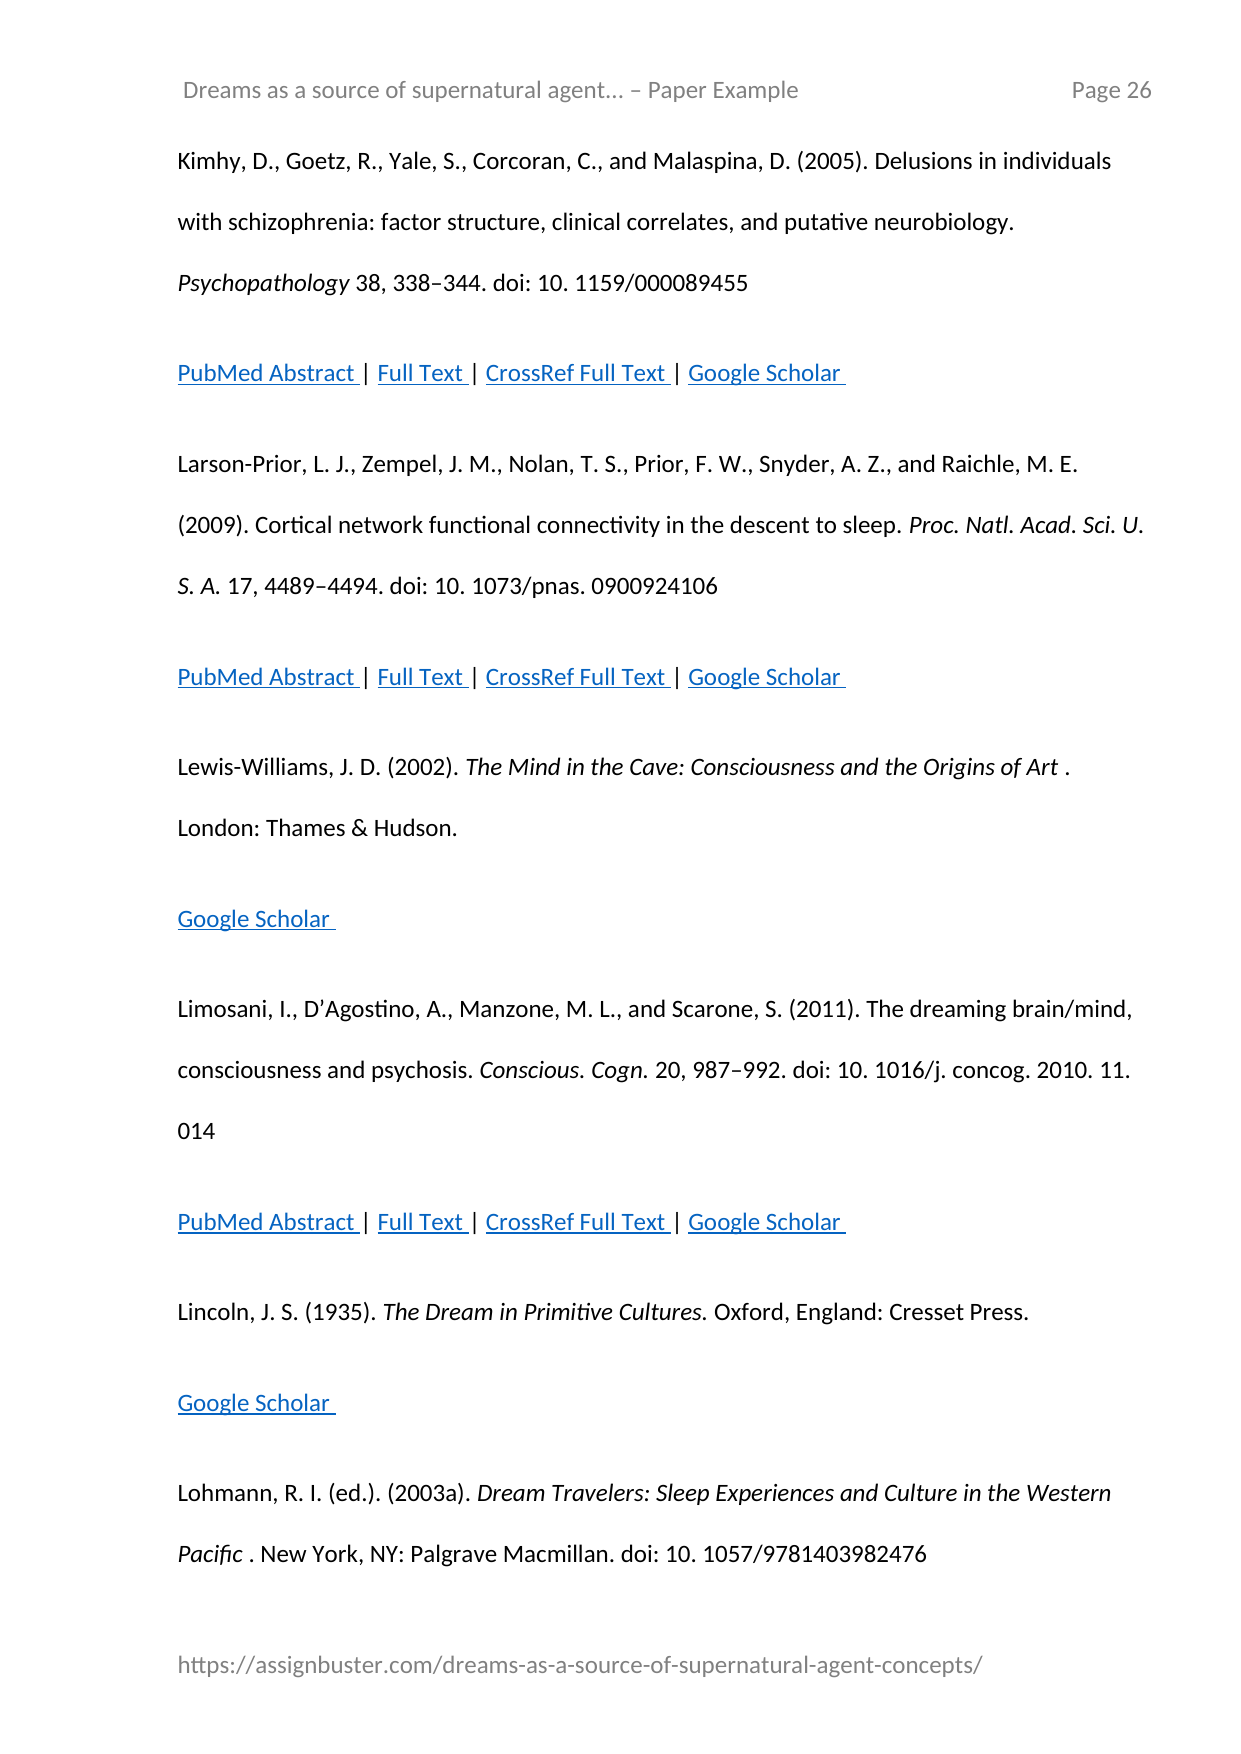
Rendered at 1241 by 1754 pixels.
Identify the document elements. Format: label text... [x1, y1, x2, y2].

text PubMed Abstract | Full Text | CrossRef Full Text | Google Scholar [177, 358, 1152, 388]
text Kimhy, D., Goetz, R., Yale, S., Corcoran, C., and Malaspina, D. (2005). Delusions in individuals with schizophrenia: factor structure, clinical correlates, and putative neurobiology. Psychopathology 38, 338–344. doi: 10. 1159/000089455 [177, 145, 1152, 298]
text PubMed Abstract | Full Text | CrossRef Full Text | Google Scholar [177, 1206, 1152, 1236]
text PubMed Abstract | Full Text | CrossRef Full Text | Google Scholar [177, 661, 1152, 691]
text Lincoln, J. S. (1935). The Dream in Primitive Cultures. Oxford, England: Cresset Press. [177, 1296, 1152, 1327]
text Lewis-Williams, J. D. (2002). The Mind in the Cave: Consciousness and the Origins of Art . London: Thames & Hudson. [177, 751, 1152, 843]
text Lohmann, R. I. (ed.). (2003a). Dream Travelers: Sleep Experiences and Culture in the Western Pacific . New York, NY: Palgrave Macmillan. doi: 10. 1057/9781403982476 [177, 1477, 1152, 1569]
text Google Scholar [177, 903, 1152, 933]
text Google Scholar [177, 1387, 1152, 1417]
text Limosani, I., D’Agostino, A., Manzone, M. L., and Scarone, S. (2011). The dreaming brain/mind, consciousness and psychosis. Conscious. Cogn. 20, 987–992. doi: 10. 1016/j. concog. 2010. 11. 014 [177, 993, 1152, 1146]
text Larson-Prior, L. J., Zempel, J. M., Nolan, T. S., Prior, F. W., Snyder, A. Z., and Raichle, M. E. (2009). Cortical network functional connectivity in the descent to sleep. Proc. Natl. Acad. Sci. U. S. A. 17, 4489–4494. doi: 10. 1073/pnas. 0900924106 [177, 448, 1152, 601]
